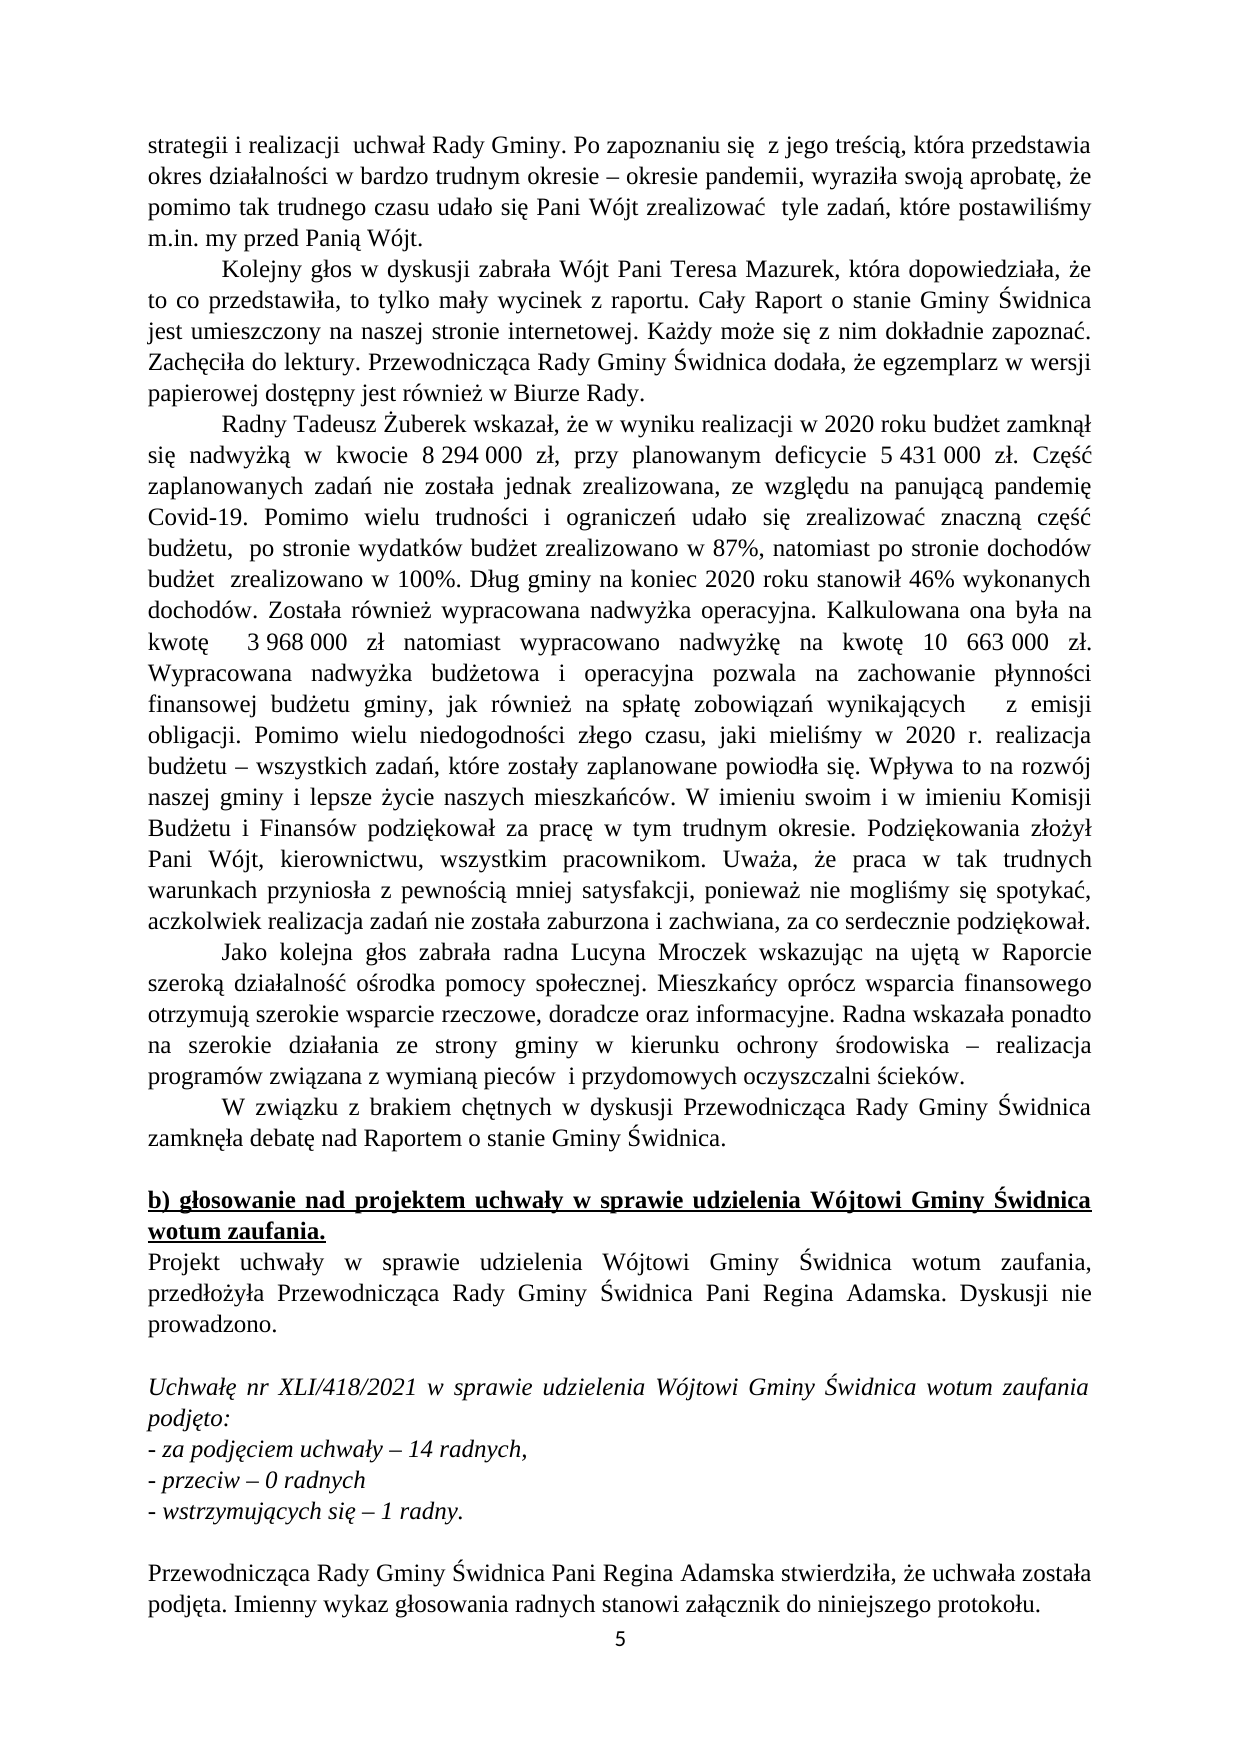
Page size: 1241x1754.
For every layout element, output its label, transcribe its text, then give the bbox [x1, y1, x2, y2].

text Radny Tadeusz Żuberek wskazał, że w wyniku realizacji w 2020 roku budżet zamknął się nadwyżką w kwocie 8 294 000 zł, przy planowanym deficycie 5 431 000 zł. Część zaplanowanych zadań nie została jednak zrealizowana, ze względu na panującą pandemię Covid-19. Pomimo wielu trudności i ograniczeń udało się zrealizować znaczną część budżetu, po stronie wydatków budżet zrealizowano w 87%, natomiast po stronie dochodów budżet zrealizowano w 100%. Dług gminy na koniec 2020 roku stanowił 46% wykonanych dochodów. Została również wypracowana nadwyżka operacyjna. Kalkulowana ona była na kwotę 3 968 000 zł natomiast wypracowano nadwyżkę na kwotę 10 663 000 zł. Wypracowana nadwyżka budżetowa i operacyjna pozwala na zachowanie płynności finansowej budżetu gminy, jak również na spłatę zobowiązań wynikających z emisji obligacji. Pomimo wielu niedogodności złego czasu, jaki mieliśmy w 2020 r. realizacja budżetu – wszystkich zadań, które zostały zaplanowane powiodła się. Wpływa to na rozwój naszej gminy i lepsze życie naszych mieszkańców. W imieniu swoim i w imieniu Komisji Budżetu i Finansów podziękował za pracę w tym trudnym okresie. Podziękowania złożył Pani Wójt, kierownictwu, wszystkim pracownikom. Uważa, że praca w tak trudnych warunkach przyniosła z pewnością mniej satysfakcji, ponieważ nie mogliśmy się spotykać, aczkolwiek realizacja zadań nie została zaburzona i zachwiana, za co serdecznie podziękował. [148, 409, 1092, 935]
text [148, 130, 1092, 252]
text - wstrzymujących się – 1 radny. [148, 1496, 1092, 1524]
text Kolejny głos w dyskusji zabrała Wójt Pani Teresa Mazurek, która dopowiedziała, że to co przedstawiła, to tylko mały wycinek z raportu. Cały Raport o stanie Gminy Świdnica jest umieszczony na naszej stronie internetowej. Każdy może się z nim dokładnie zapoznać. Zachęciła do lektury. Przewodnicząca Rady Gminy Świdnica dodała, że egzemplarz w wersji papierowej dostępny jest również w Biurze Rady. [148, 254, 1092, 407]
text Uchwałę nr XLI/418/2021 w sprawie udzielenia Wójtowi Gminy Świdnica wotum zaufania podjęto: [148, 1372, 1092, 1431]
text Projekt uchwały w sprawie udzielenia Wójtowi Gminy Świdnica wotum zaufania, przedłożyła Przewodnicząca Rady Gminy Świdnica Pani Regina Adamska. Dyskusji nie prowadzono. [148, 1247, 1092, 1338]
text b) głosowanie nad projektem uchwały w sprawie udzielenia Wójtowi Gminy Świdnica wotum zaufania. [148, 1185, 1092, 1210]
text b) głosowanie nad projektem uchwały w sprawie udzielenia Wójtowi Gminy Świdnica wotum zaufania. [148, 1212, 1092, 1245]
text - przeciw – 0 radnych [148, 1465, 1092, 1493]
text - za podjęciem uchwały – 14 radnych, [148, 1434, 1092, 1462]
text W związku z brakiem chętnych w dyskusji Przewodnicząca Rady Gminy Świdnica zamknęła debatę nad Raportem o stanie Gminy Świdnica. [148, 1092, 1092, 1152]
text Przewodnicząca Rady Gminy Świdnica Pani Regina Adamska stwierdziła, że uchwała została podjęta. Imienny wykaz głosowania radnych stanowi załącznik do niniejszego protokołu. [148, 1558, 1092, 1618]
text Jako kolejna głos zabrała radna Lucyna Mroczek wskazując na ujętą w Raporcie szeroką działalność ośrodka pomocy społecznej. Mieszkańcy oprócz wsparcia finansowego otrzymują szerokie wsparcie rzeczowe, doradcze oraz informacyjne. Radna wskazała ponadto na szerokie działania ze strony gminy w kierunku ochrony środowiska – realizacja programów związana z wymianą pieców i przydomowych oczyszczalni ścieków. [148, 937, 1092, 1090]
